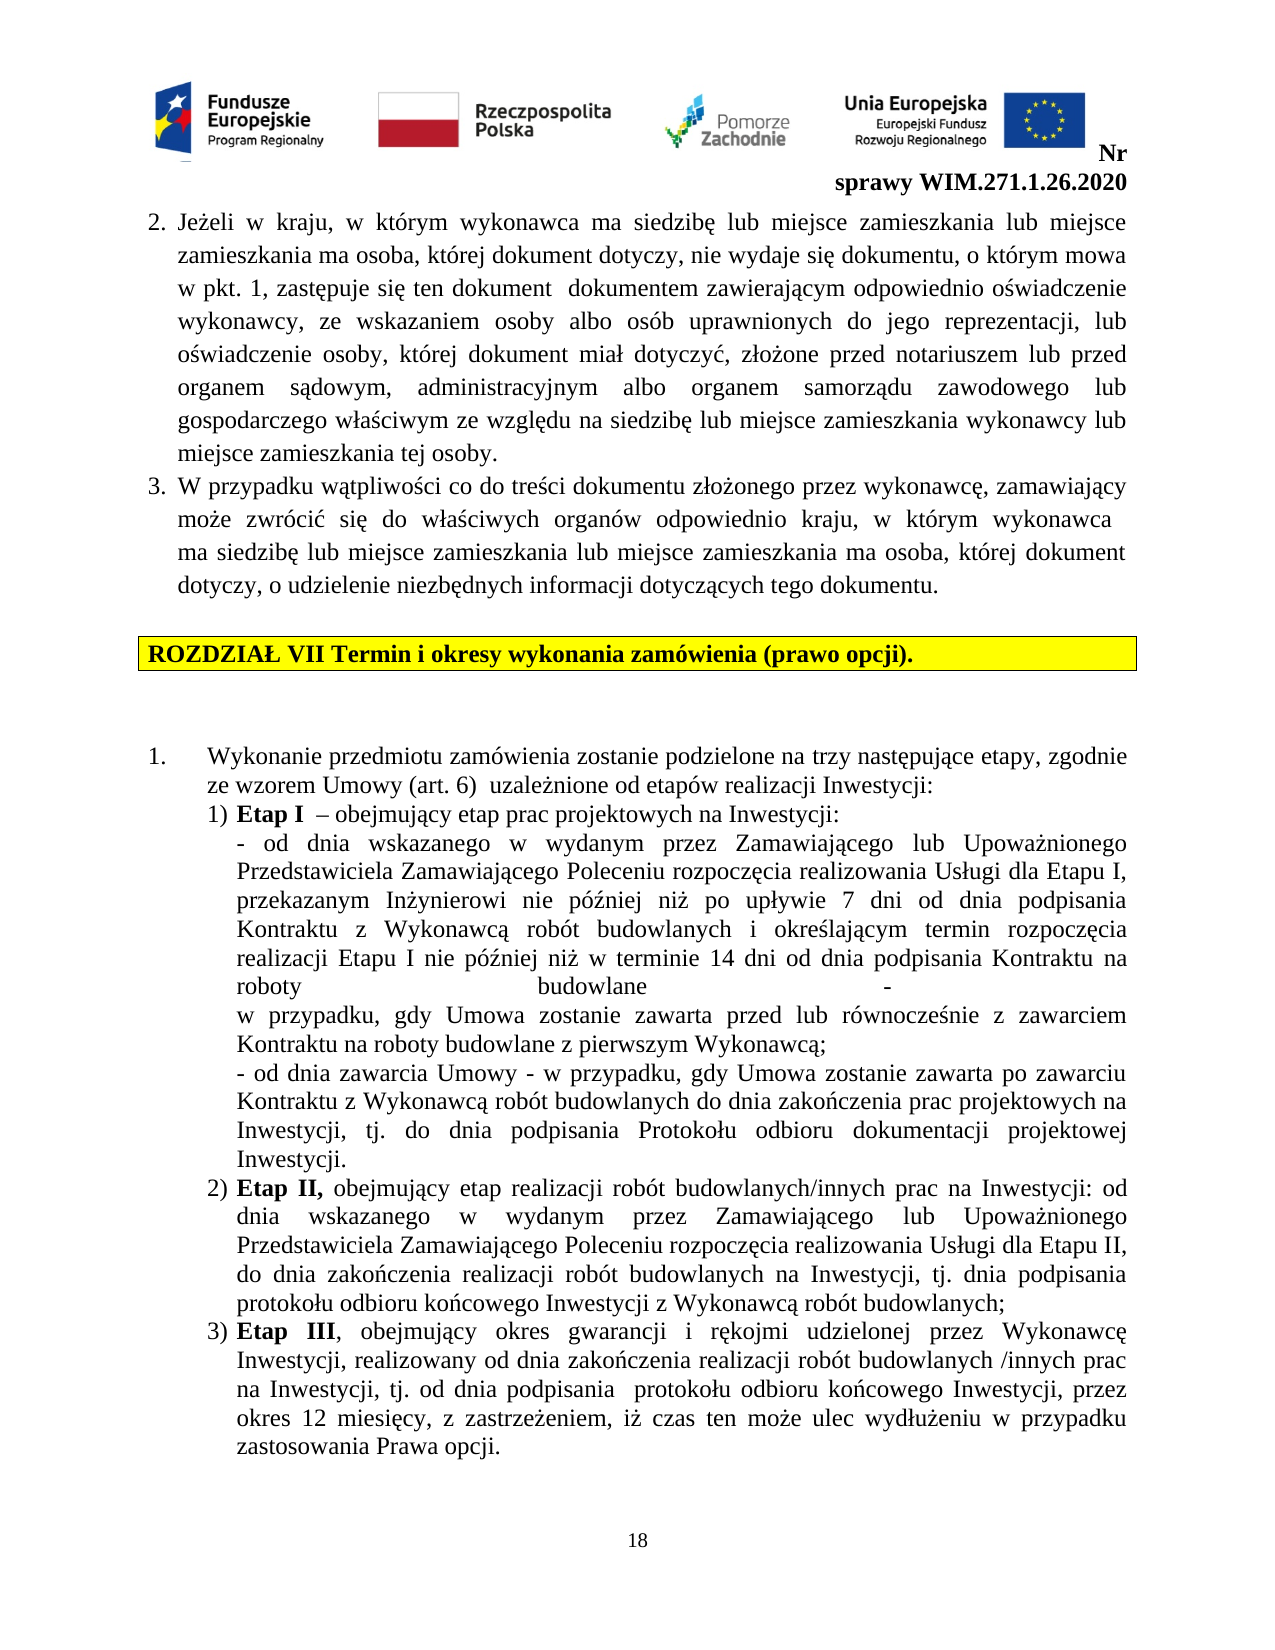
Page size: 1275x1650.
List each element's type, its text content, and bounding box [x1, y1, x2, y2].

text ROZDZIAŁ VII Termin i okresy wykonania zamówienia (prawo opcji). [139, 637, 1136, 670]
text - od dnia wskazanego w wydanym przez Zamawiającego lub Upoważnionego Przedstawiciela Zamawiającego Poleceniu rozpoczęcia realizowania Usługi dla Etapu I, przekazanym Inżynierowi nie później niż po upływie 7 dni od dnia podpisania Kontraktu z Wykonawcą robót budowlanych i określającym termin rozpoczęcia realizacji Etapu I nie później niż w terminie 14 dni od dnia podpisania Kontraktu na roboty budowlane - w przypadku, gdy Umowa zostanie zawarta przed lub równocześnie z zawarciem Kontraktu na roboty budowlane z pierwszym Wykonawcą; [236, 828, 1127, 1058]
picture [148, 73, 1092, 162]
text - od dnia zawarcia Umowy - w przypadku, gdy Umowa zostanie zawarta po zawarciu Kontraktu z Wykonawcą robót budowlanych do dnia zakończenia prac projektowych na Inwestycji, tj. do dnia podpisania Protokołu odbioru dokumentacji projektowej Inwestycji. [236, 1058, 1127, 1173]
list W przypadku wątpliwości co do treści dokumentu złożonego przez wykonawcę, zamawiający może zwrócić się do właściwych organów odpowiednio kraju, w którym wykonawca ma siedzibę lub miejsce zamieszkania lub miejsce zamieszkania ma osoba, której dokument dotyczy, o udzielenie niezbędnych informacji dotyczących tego dokumentu. [148, 471, 1127, 599]
list Wykonanie przedmiotu zamówienia zostanie podzielone na trzy następujące etapy, zgodnie ze wzorem Umowy (art. 6) uzależnione od etapów realizacji Inwestycji: [148, 741, 1127, 799]
list Jeżeli w kraju, w którym wykonawca ma siedzibę lub miejsce zamieszkania lub miejsce zamieszkania ma osoba, której dokument dotyczy, nie wydaje się dokumentu, o którym mowa w pkt. 1, zastępuje się ten dokument dokumentem zawierającym odpowiednio oświadczenie wykonawcy, ze wskazaniem osoby albo osób uprawnionych do jego reprezentacji, lub oświadczenie osoby, której dokument miał dotyczyć, złożone przed notariuszem lub przed organem sądowym, administracyjnym albo organem samorządu zawodowego lub gospodarczego właściwym ze względu na siedzibę lub miejsce zamieszkania wykonawcy lub miejsce zamieszkania tej osoby. [148, 207, 1127, 467]
list Etap III, obejmujący okres gwarancji i rękojmi udzielonej przez Wykonawcę Inwestycji, realizowany od dnia zakończenia realizacji robót budowlanych /innych prac na Inwestycji, tj. od dnia podpisania protokołu odbioru końcowego Inwestycji, przez okres 12 miesięcy, z zastrzeżeniem, iż czas ten może ulec wydłużeniu w przypadku zastosowania Prawa opcji. [207, 1316, 1127, 1460]
list Etap II, obejmujący etap realizacji robót budowlanych/innych prac na Inwestycji: od dnia wskazanego w wydanym przez Zamawiającego lub Upoważnionego Przedstawiciela Zamawiającego Poleceniu rozpoczęcia realizowania Usługi dla Etapu II, do dnia zakończenia realizacji robót budowlanych na Inwestycji, tj. dnia podpisania protokołu odbioru końcowego Inwestycji z Wykonawcą robót budowlanych; [207, 1173, 1127, 1316]
list Etap I – obejmujący etap prac projektowych na Inwestycji: [207, 799, 1127, 828]
